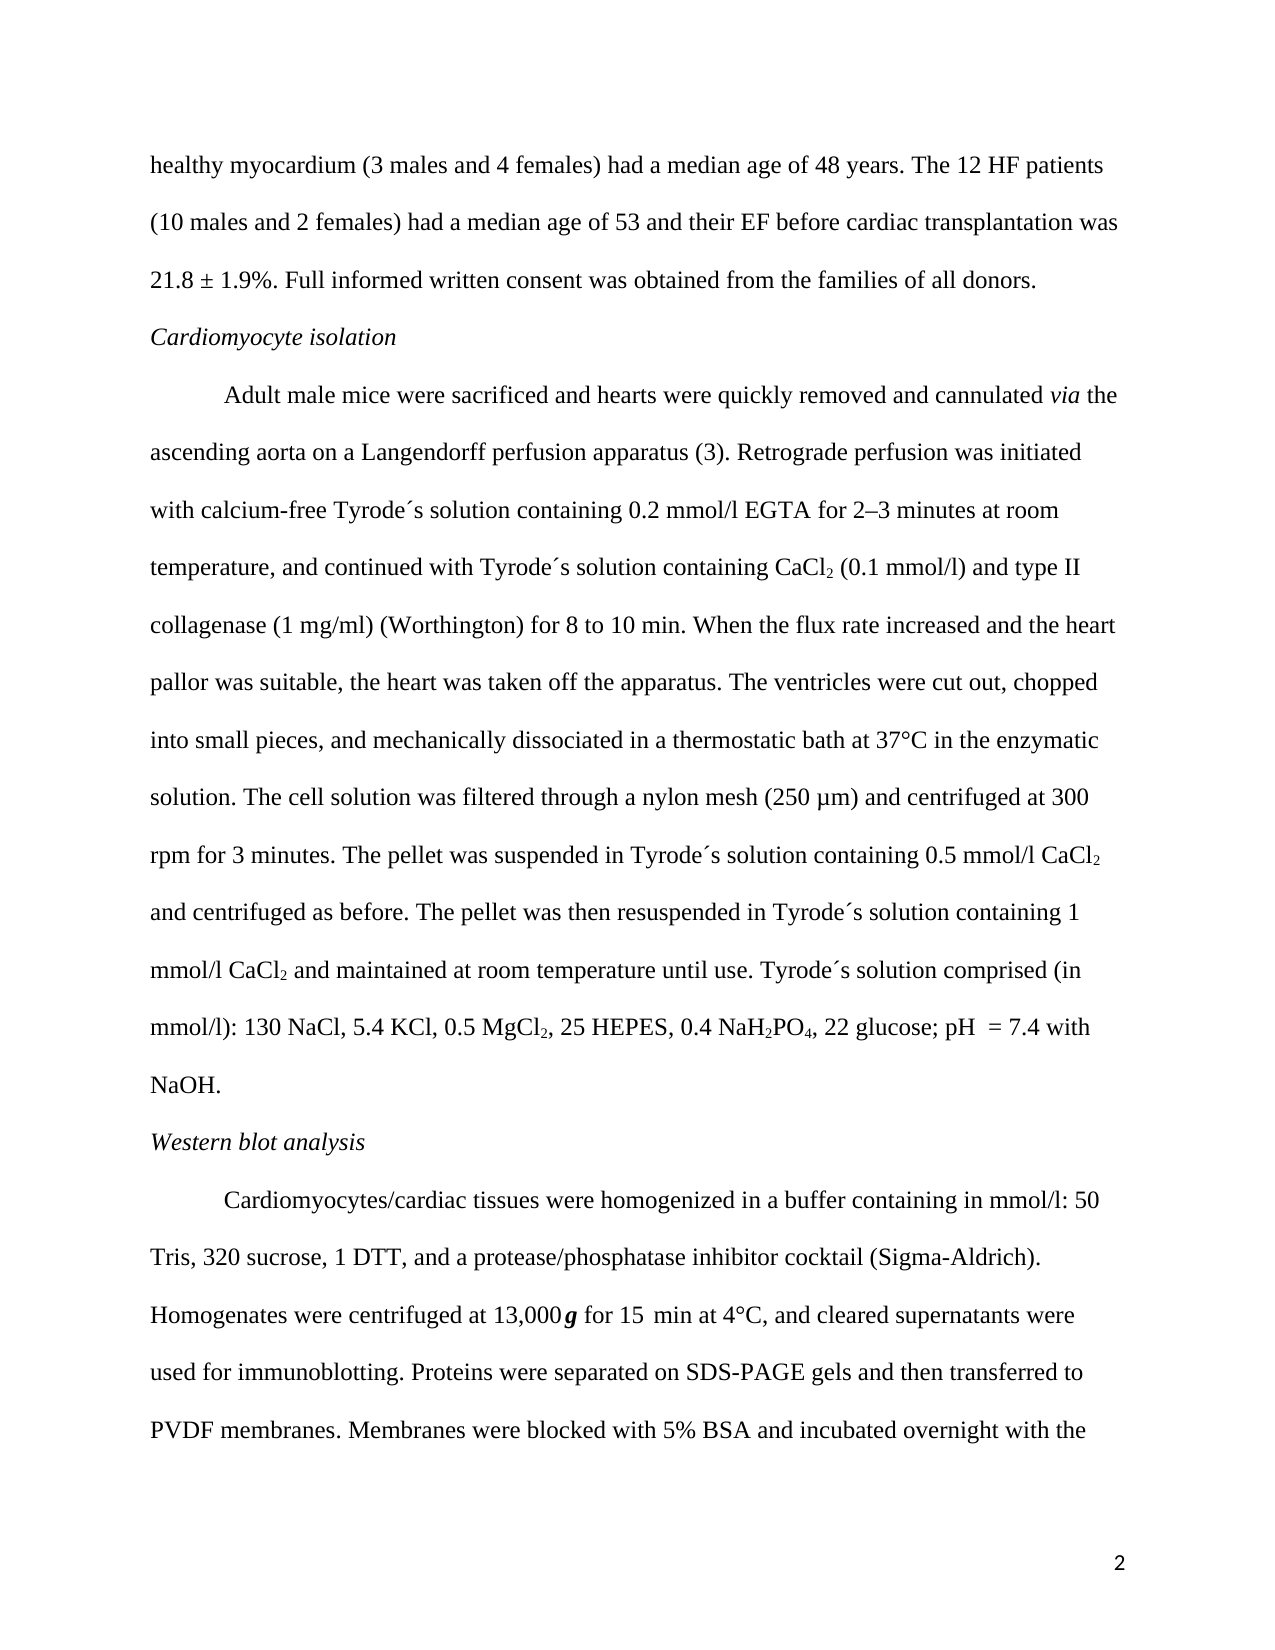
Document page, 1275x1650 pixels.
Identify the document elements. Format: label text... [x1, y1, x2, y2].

text Cardiomyocyte isolation [150, 322, 1125, 351]
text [150, 1185, 1125, 1444]
text Western blot analysis [150, 1127, 1125, 1156]
text Adult male mice were sacrificed and hearts were quickly removed and cannulated via the ascending aorta on a Langendorff perfusion apparatus (3). Retrograde perfusion was initiated with calcium-free Tyrode´s solution containing 0.2 mmol/l EGTA for 2–3 minutes at room temperature, and continued with Tyrode´s solution containing CaCl2 (0.1 mmol/l) and type II collagenase (1 mg/ml) (Worthington) for 8 to 10 min. When the flux rate increased and the heart pallor was suitable, the heart was taken off the apparatus. The ventricles were cut out, chopped into small pieces, and mechanically dissociated in a thermostatic bath at 37°C in the enzymatic solution. The cell solution was filtered through a nylon mesh (250 µm) and centrifuged at 300 rpm for 3 minutes. The pellet was suspended in Tyrode´s solution containing 0.5 mmol/l CaCl2 and centrifuged as before. The pellet was then resuspended in Tyrode´s solution containing 1 mmol/l CaCl2 and maintained at room temperature until use. Tyrode´s solution comprised (in mmol/l): 130 NaCl, 5.4 KCl, 0.5 MgCl2, 25 HEPES, 0.4 NaH2PO4, 22 glucose; pH = 7.4 with NaOH. [150, 380, 1125, 1099]
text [150, 150, 1125, 294]
